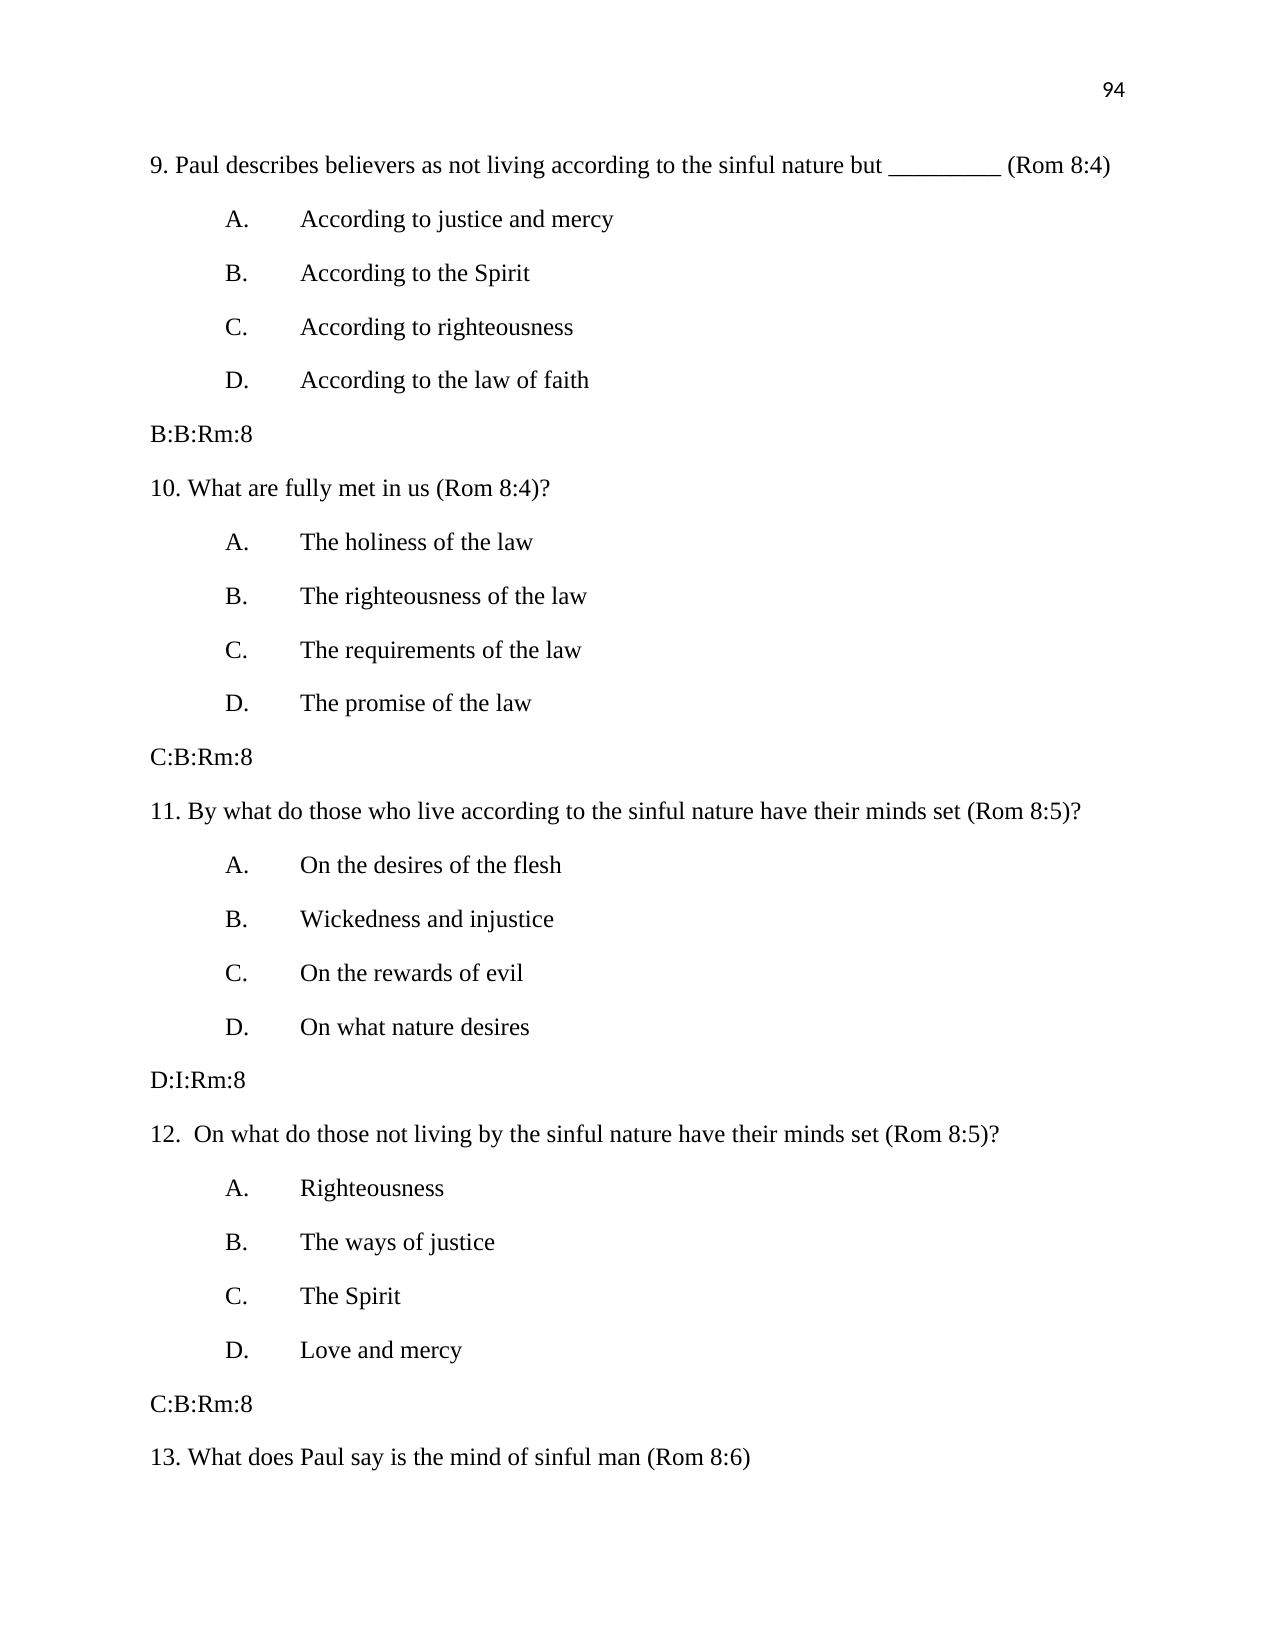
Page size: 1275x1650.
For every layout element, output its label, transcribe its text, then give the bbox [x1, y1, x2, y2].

text C:B:Rm:8 [150, 1389, 1125, 1417]
text C. The requirements of the law [150, 635, 1125, 663]
text B. Wickedness and injustice [150, 904, 1125, 933]
text 10. What are fully met in us (Rom 8:4)? [150, 473, 1125, 502]
text 11. By what do those who live according to the sinful nature have their minds set (Rom 8:5)? [150, 796, 1125, 825]
text B. The righteousness of the law [150, 581, 1125, 609]
text B. The ways of justice [150, 1227, 1125, 1256]
text D. The promise of the law [150, 688, 1125, 717]
text A. On the desires of the flesh [150, 850, 1125, 879]
text C:B:Rm:8 [150, 742, 1125, 771]
text A. The holiness of the law [150, 527, 1125, 556]
text D. On what nature desires [150, 1012, 1125, 1040]
text C. According to righteousness [150, 312, 1125, 340]
text C. On the rewards of evil [150, 958, 1125, 987]
text B:B:Rm:8 [150, 419, 1125, 448]
text D. Love and mercy [150, 1335, 1125, 1363]
text B. According to the Spirit [150, 258, 1125, 286]
text D. According to the law of faith [150, 365, 1125, 394]
text A. Righteousness [150, 1173, 1125, 1202]
text D:I:Rm:8 [150, 1066, 1125, 1094]
text A. According to justice and mercy [150, 204, 1125, 233]
text 12. On what do those not living by the sinful nature have their minds set (Rom 8:5)? [150, 1119, 1125, 1148]
text C. The Spirit [150, 1281, 1125, 1310]
text 9. Paul describes believers as not living according to the sinful nature but _________ (Rom 8:4) [150, 150, 1125, 179]
text 13. What does Paul say is the mind of sinful man (Rom 8:6) [150, 1442, 1125, 1471]
